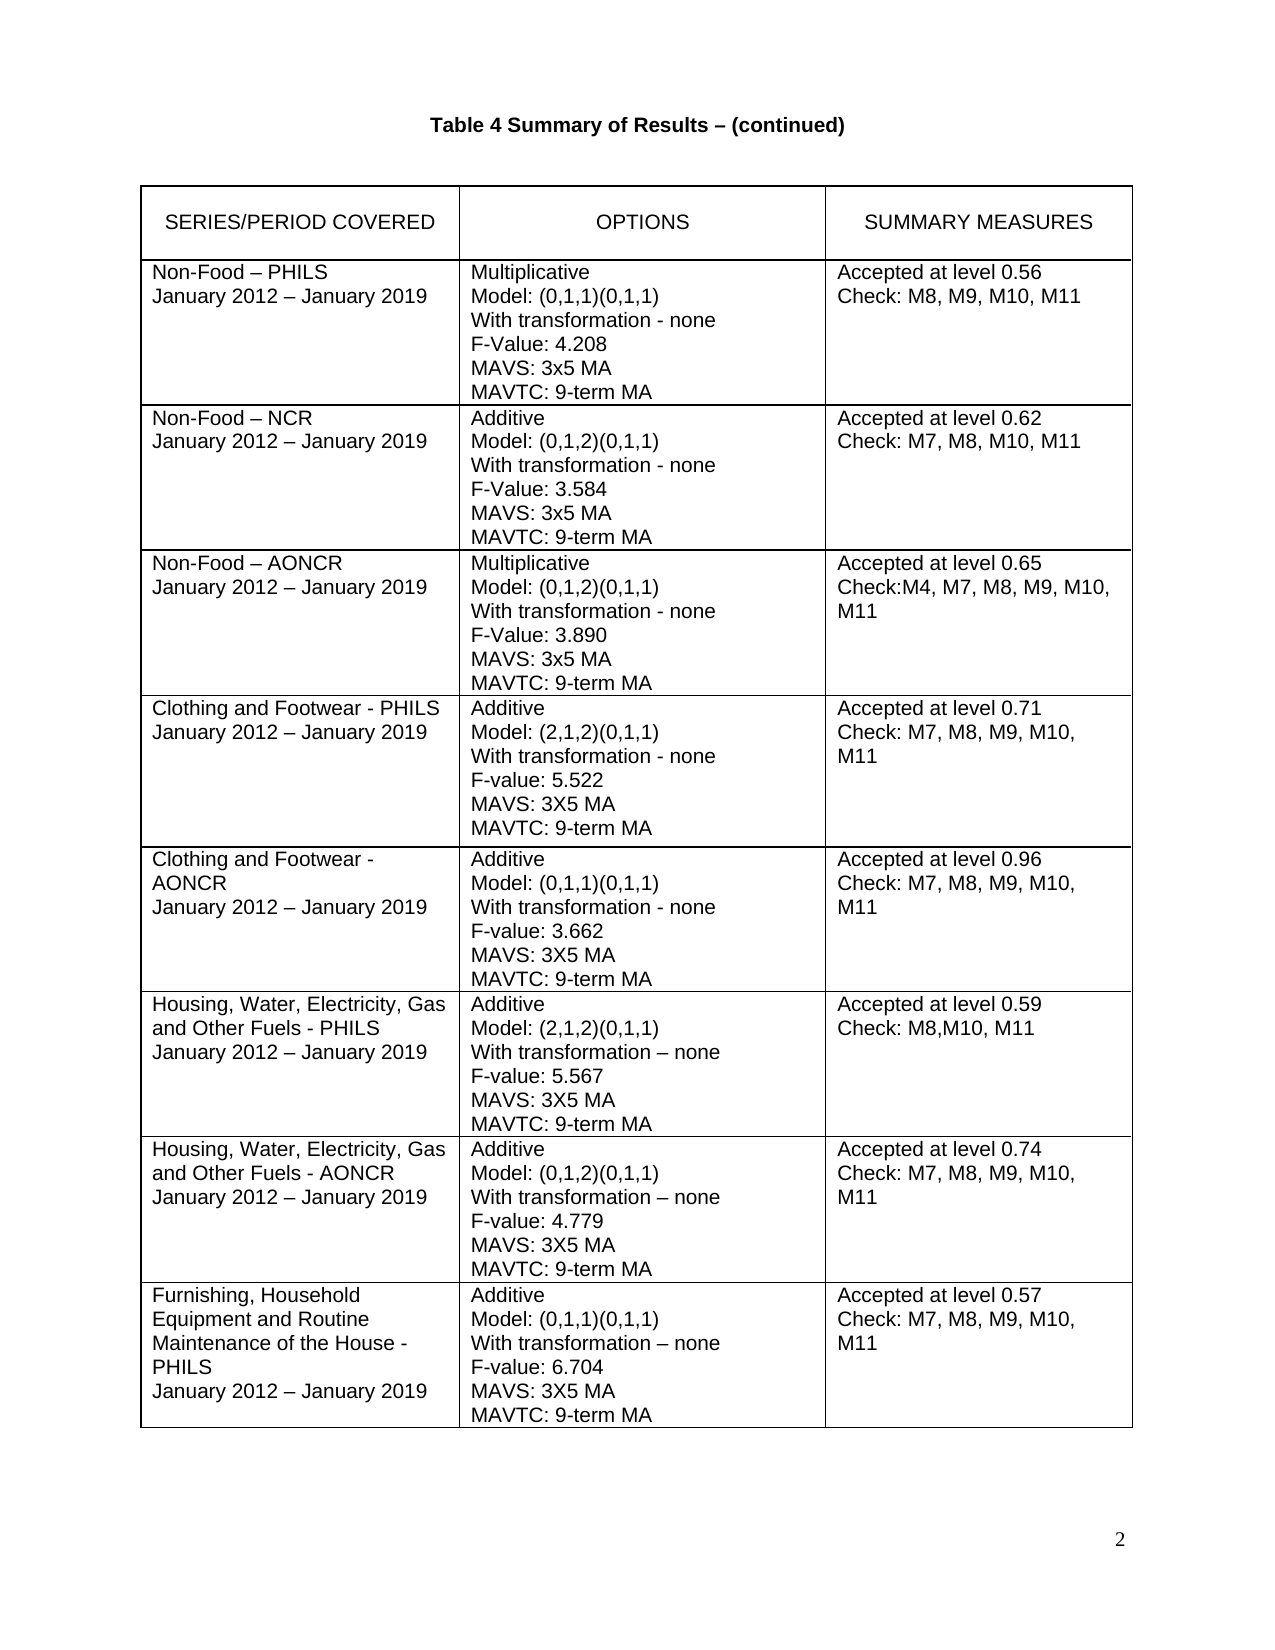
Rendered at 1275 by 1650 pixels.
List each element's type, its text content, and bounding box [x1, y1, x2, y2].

text Table 4 Summary of Results – (continued) [150, 112, 1125, 136]
table_cell Multiplicative Model: (0,1,2)(0,1,1) With transformation - none F-Value: 3.890 MAVS: 3x5 MA MAVTC: 9-term MA [460, 551, 825, 694]
table_cell Housing, Water, Electricity, Gas and Other Fuels - PHILS January 2012 – January 2019 [142, 992, 459, 1136]
table_cell Accepted at level 0.71 Check: M7, M8, M9, M10, M11 [826, 695, 1132, 846]
table_cell Housing, Water, Electricity, Gas and Other Fuels - AONCR January 2012 – January 2019 [142, 1137, 459, 1282]
table_cell Non-Food – NCR January 2012 – January 2019 [142, 406, 459, 549]
table_cell Clothing and Footwear - PHILS January 2012 – January 2019 [142, 696, 459, 846]
table_cell Additive Model: (0,1,2)(0,1,1) With transformation – none F-value: 4.779 MAVS: 3X5 MA MAVTC: 9-term MA [460, 1137, 825, 1282]
table_header SERIES/PERIOD COVERED [142, 187, 459, 258]
table_cell Accepted at level 0.62 Check: M7, M8, M10, M11 [826, 404, 1132, 549]
table_cell Accepted at level 0.74 Check: M7, M8, M9, M10, M11 [826, 1136, 1132, 1282]
table_cell Accepted at level 0.57 Check: M7, M8, M9, M10, M11 [826, 1283, 1132, 1427]
table_cell Accepted at level 0.56 Check: M8, M9, M10, M11 [826, 259, 1132, 404]
table_header SUMMARY MEASURES [826, 187, 1132, 258]
table_cell Non-Food – PHILS January 2012 – January 2019 [142, 261, 459, 404]
table_cell Accepted at level 0.65 Check:M4, M7, M8, M9, M10, M11 [826, 549, 1132, 694]
table_cell Additive Model: (2,1,2)(0,1,1) With transformation – none F-value: 5.567 MAVS: 3X5 MA MAVTC: 9-term MA [460, 992, 825, 1136]
table_cell Additive Model: (0,1,1)(0,1,1) With transformation – none F-value: 6.704 MAVS: 3X5 MA MAVTC: 9-term MA [460, 1283, 825, 1427]
table_cell Accepted at level 0.59 Check: M8,M10, M11 [826, 991, 1132, 1136]
table_cell Clothing and Footwear - AONCR January 2012 – January 2019 [142, 848, 459, 991]
table_cell Furnishing, Household Equipment and Routine Maintenance of the House -PHILS January 2012 – January 2019 [142, 1283, 459, 1427]
table_cell Additive Model: (0,1,1)(0,1,1) With transformation - none F-value: 3.662 MAVS: 3X5 MA MAVTC: 9-term MA [460, 848, 825, 991]
table_cell Accepted at level 0.96 Check: M7, M8, M9, M10, M11 [826, 846, 1132, 991]
table_cell Additive Model: (0,1,2)(0,1,1) With transformation - none F-Value: 3.584 MAVS: 3x5 MA MAVTC: 9-term MA [460, 406, 825, 549]
table_cell Additive Model: (2,1,2)(0,1,1) With transformation - none F-value: 5.522 MAVS: 3X5 MA MAVTC: 9-term MA [460, 696, 825, 846]
table_cell Non-Food – AONCR January 2012 – January 2019 [142, 551, 459, 694]
table_header OPTIONS [460, 187, 825, 258]
table_cell Multiplicative Model: (0,1,1)(0,1,1) With transformation - none F-Value: 4.208 MAVS: 3x5 MA MAVTC: 9-term MA [460, 261, 825, 404]
